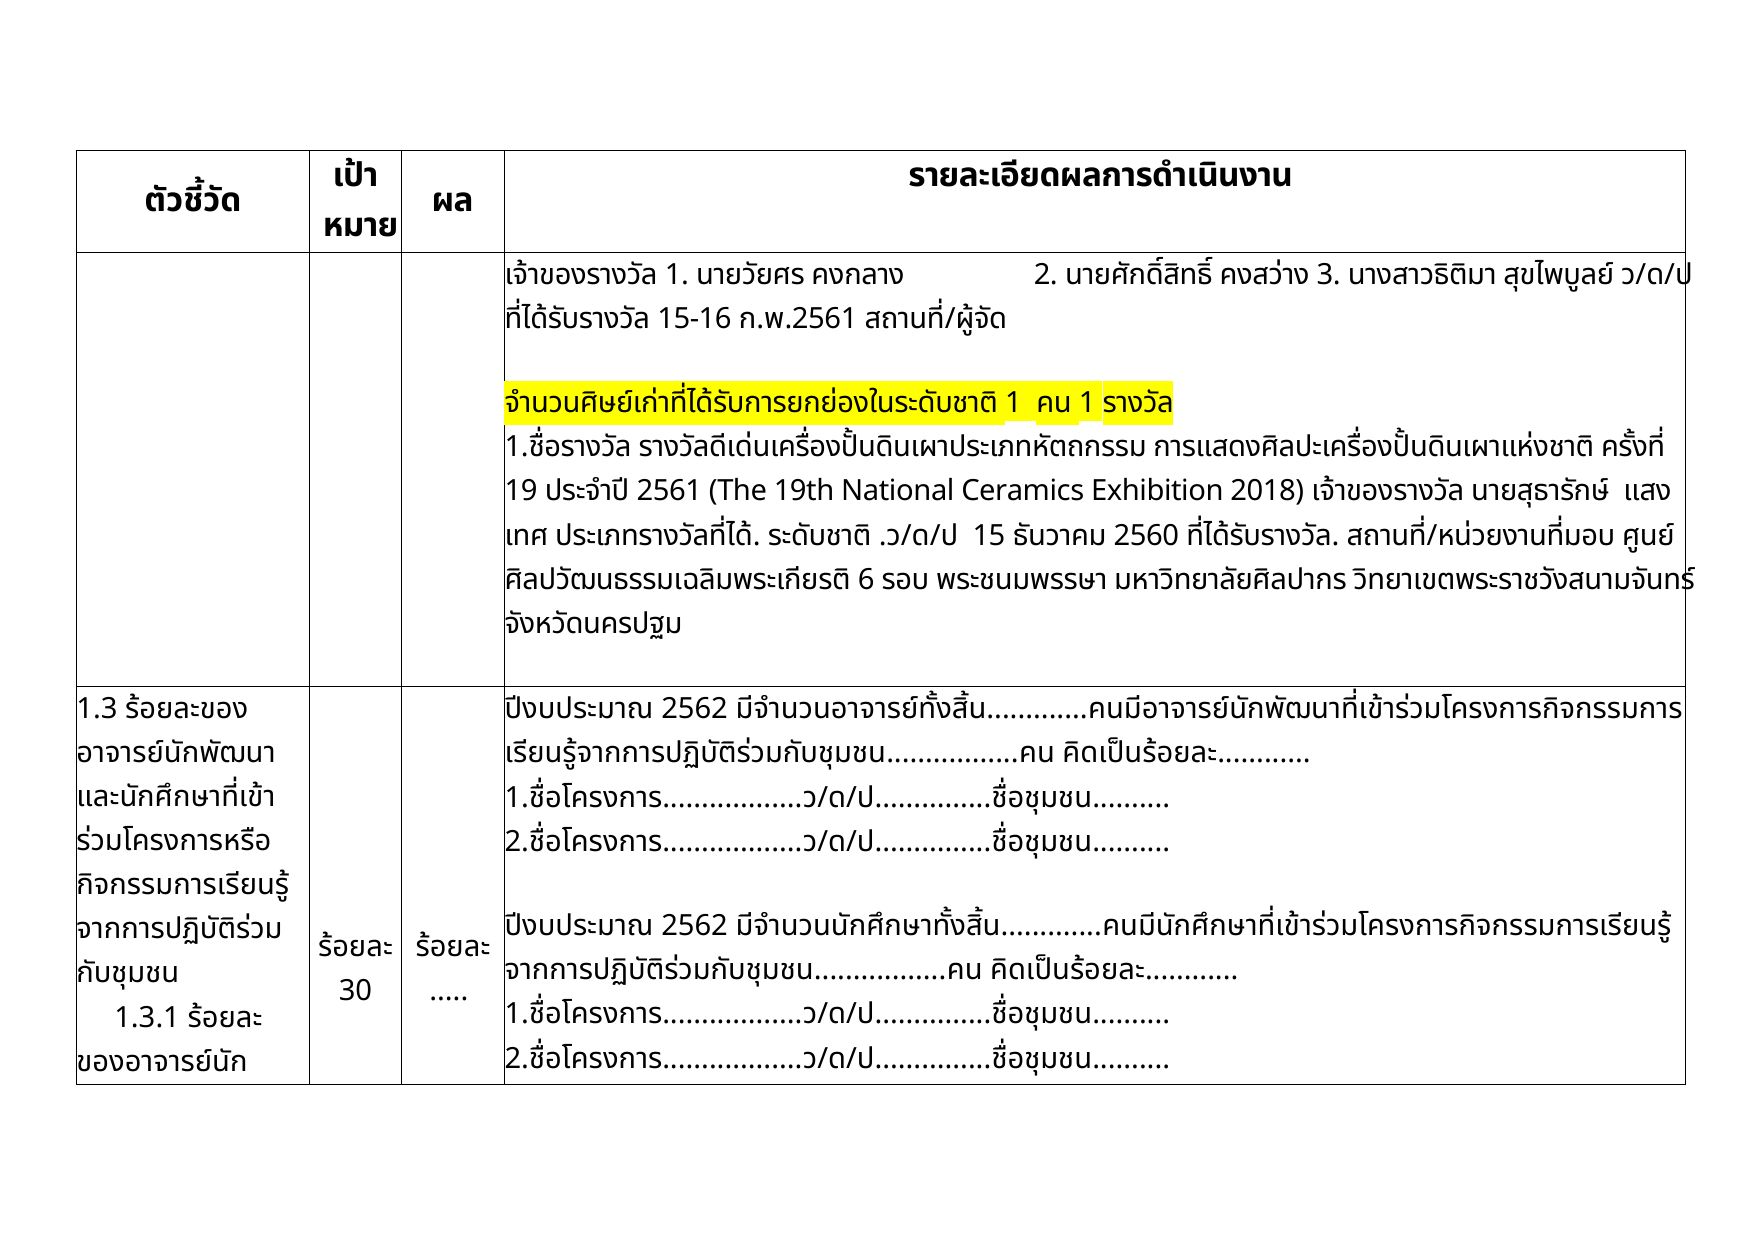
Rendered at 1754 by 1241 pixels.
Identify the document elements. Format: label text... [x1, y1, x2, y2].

table_cell ปีงบประมาณ 2562 มีจำนวนอาจารย์ทั้งสิ้น.............คนมีอาจารย์นักพัฒนาที่เข้าร่วมโครงการกิจกรรมการเรียนรู้จากการปฏิบัติร่วมกับชุมชน.................คน คิดเป็นร้อยละ............ 1.ชื่อโครงการ..................ว/ด/ป...............ชื่อชุมชน.......... 2.ชื่อโครงการ..................ว/ด/ป...............ชื่อชุมชน.......... ปีงบประมาณ 2562 มีจำนวนนักศึกษาทั้งสิ้น.............คนมีนักศึกษาที่เข้าร่วมโครงการกิจกรรมการเรียนรู้จากการปฏิบัติร่วมกับชุมชน.................คน คิดเป็นร้อยละ............ 1.ชื่อโครงการ..................ว/ด/ป...............ชื่อชุมชน.......... 2.ชื่อโครงการ..................ว/ด/ป...............ชื่อชุมชน.......... [505, 687, 1685, 1084]
table_header ตัวชี้วัด [77, 151, 309, 252]
table_header ผล [402, 151, 504, 252]
table_header เป้าหมาย [310, 151, 401, 252]
table_cell ร้อยละ ..... ร้อยละ ..... [402, 687, 504, 1084]
table_cell 1.3 ร้อยละของอาจารย์นักพัฒนาและนักศึกษาที่เข้าร่วมโครงการหรือกิจกรรมการเรียนรู้จากการปฏิบัติร่วมกับชุมชน 1.3.1 ร้อยละของอาจารย์นักพัฒนาที่เข้าร่วมโครงการต่อจำนวนอาจารย์ทั้งหมด 1.3.2 ร้อยละของนักศึกษาที่เข้าร่วมโครงการต่อจำนวนนักศึกษาทั้งหมด [77, 687, 309, 1084]
table_header รายละเอียดผลการดำเนินงาน [505, 151, 1685, 252]
table_cell ร้อยละ 30 ร้อยละ 70 [310, 687, 401, 1084]
